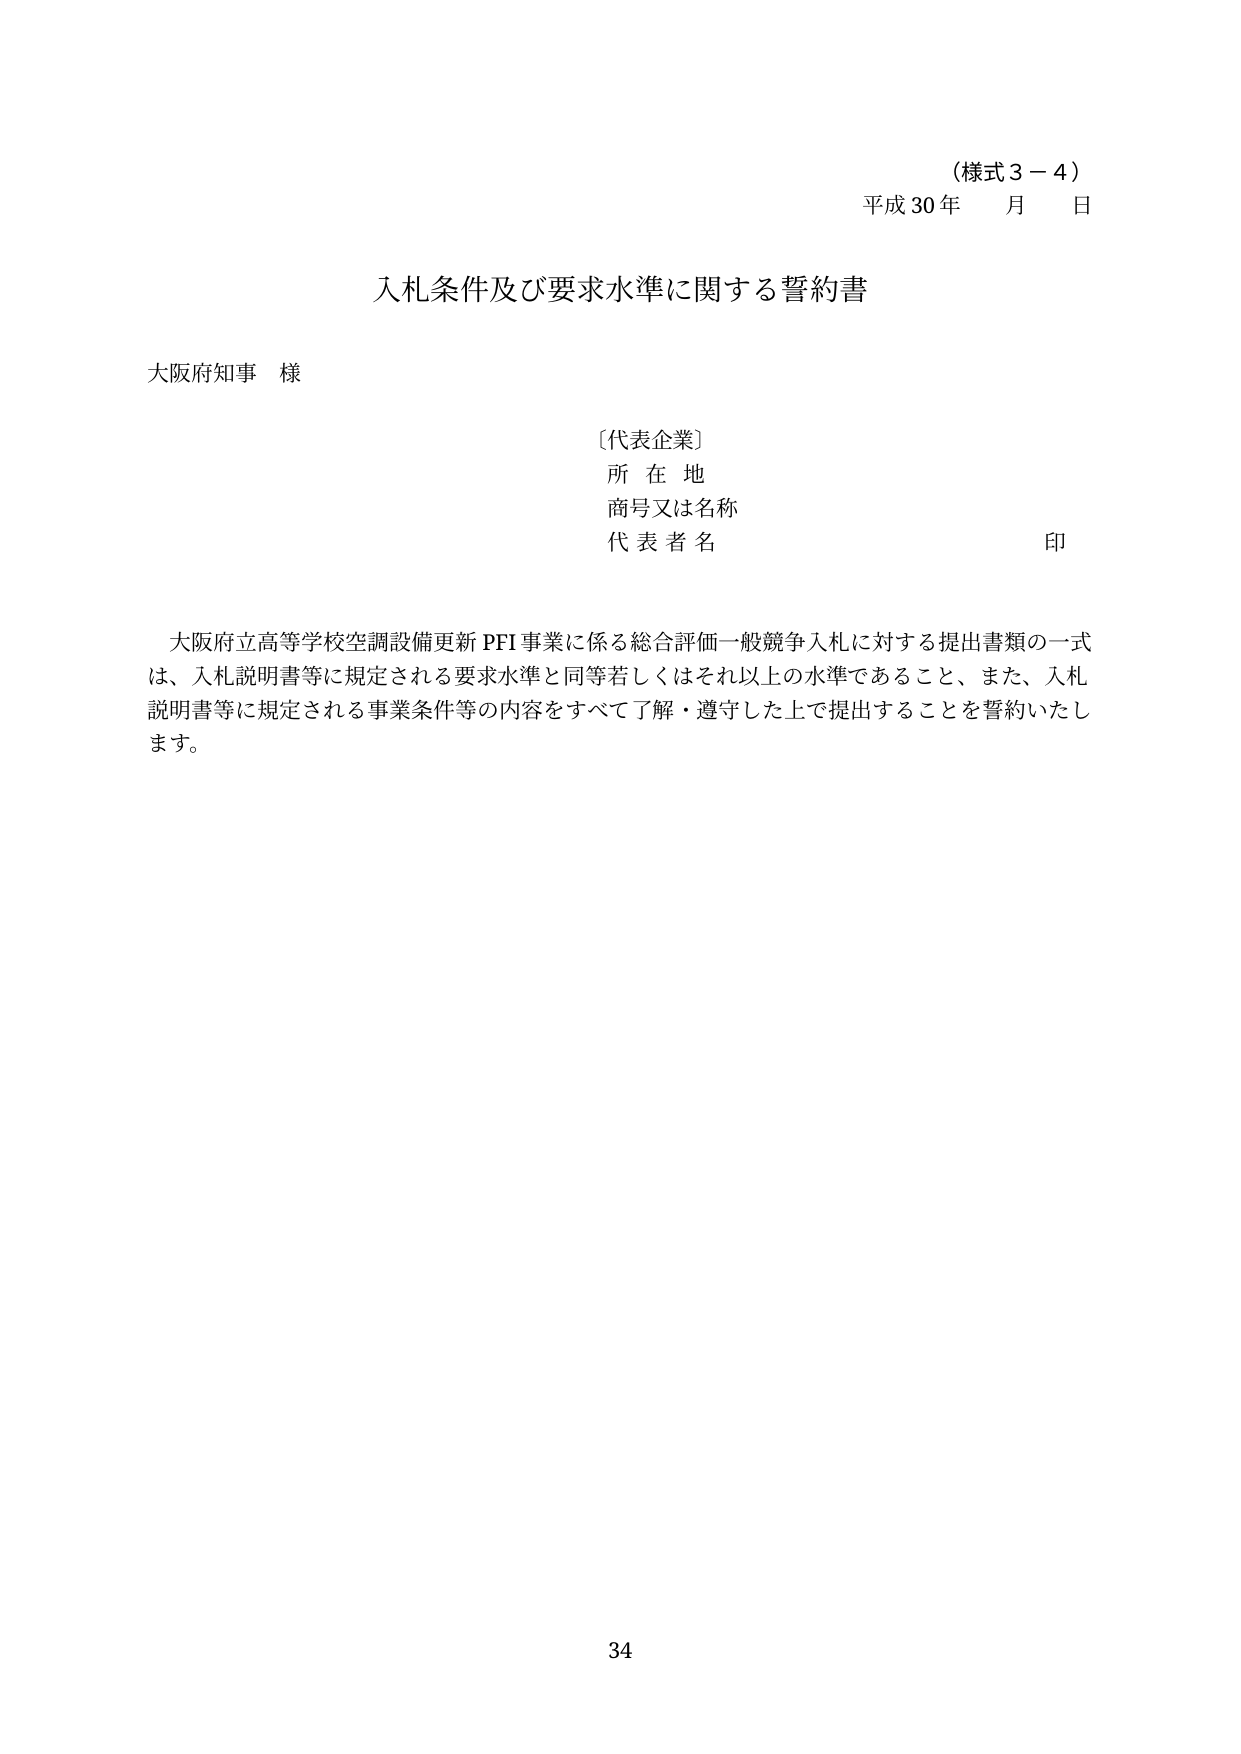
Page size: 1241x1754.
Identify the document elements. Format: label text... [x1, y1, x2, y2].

text 所在地 [607, 456, 1092, 490]
text 入札条件及び要求水準に関する誓約書 [148, 254, 1092, 322]
text （様式３－４） [148, 153, 1092, 187]
text 代表者名 印 [607, 524, 1092, 557]
text 平成30年 月 日 [148, 187, 1092, 221]
text 大阪府知事 様 [148, 355, 1092, 389]
text 〔代表企業〕 [585, 423, 1092, 456]
text 商号又は名称 [607, 490, 1092, 524]
text 大阪府立高等学校空調設備更新PFI事業に係る総合評価一般競争入札に対する提出書類の一式は、入札説明書等に規定される要求水準と同等若しくはそれ以上の水準であること、また、入札説明書等に規定される事業条件等の内容をすべて了解・遵守した上で提出することを誓約いたします。 [148, 624, 1092, 759]
